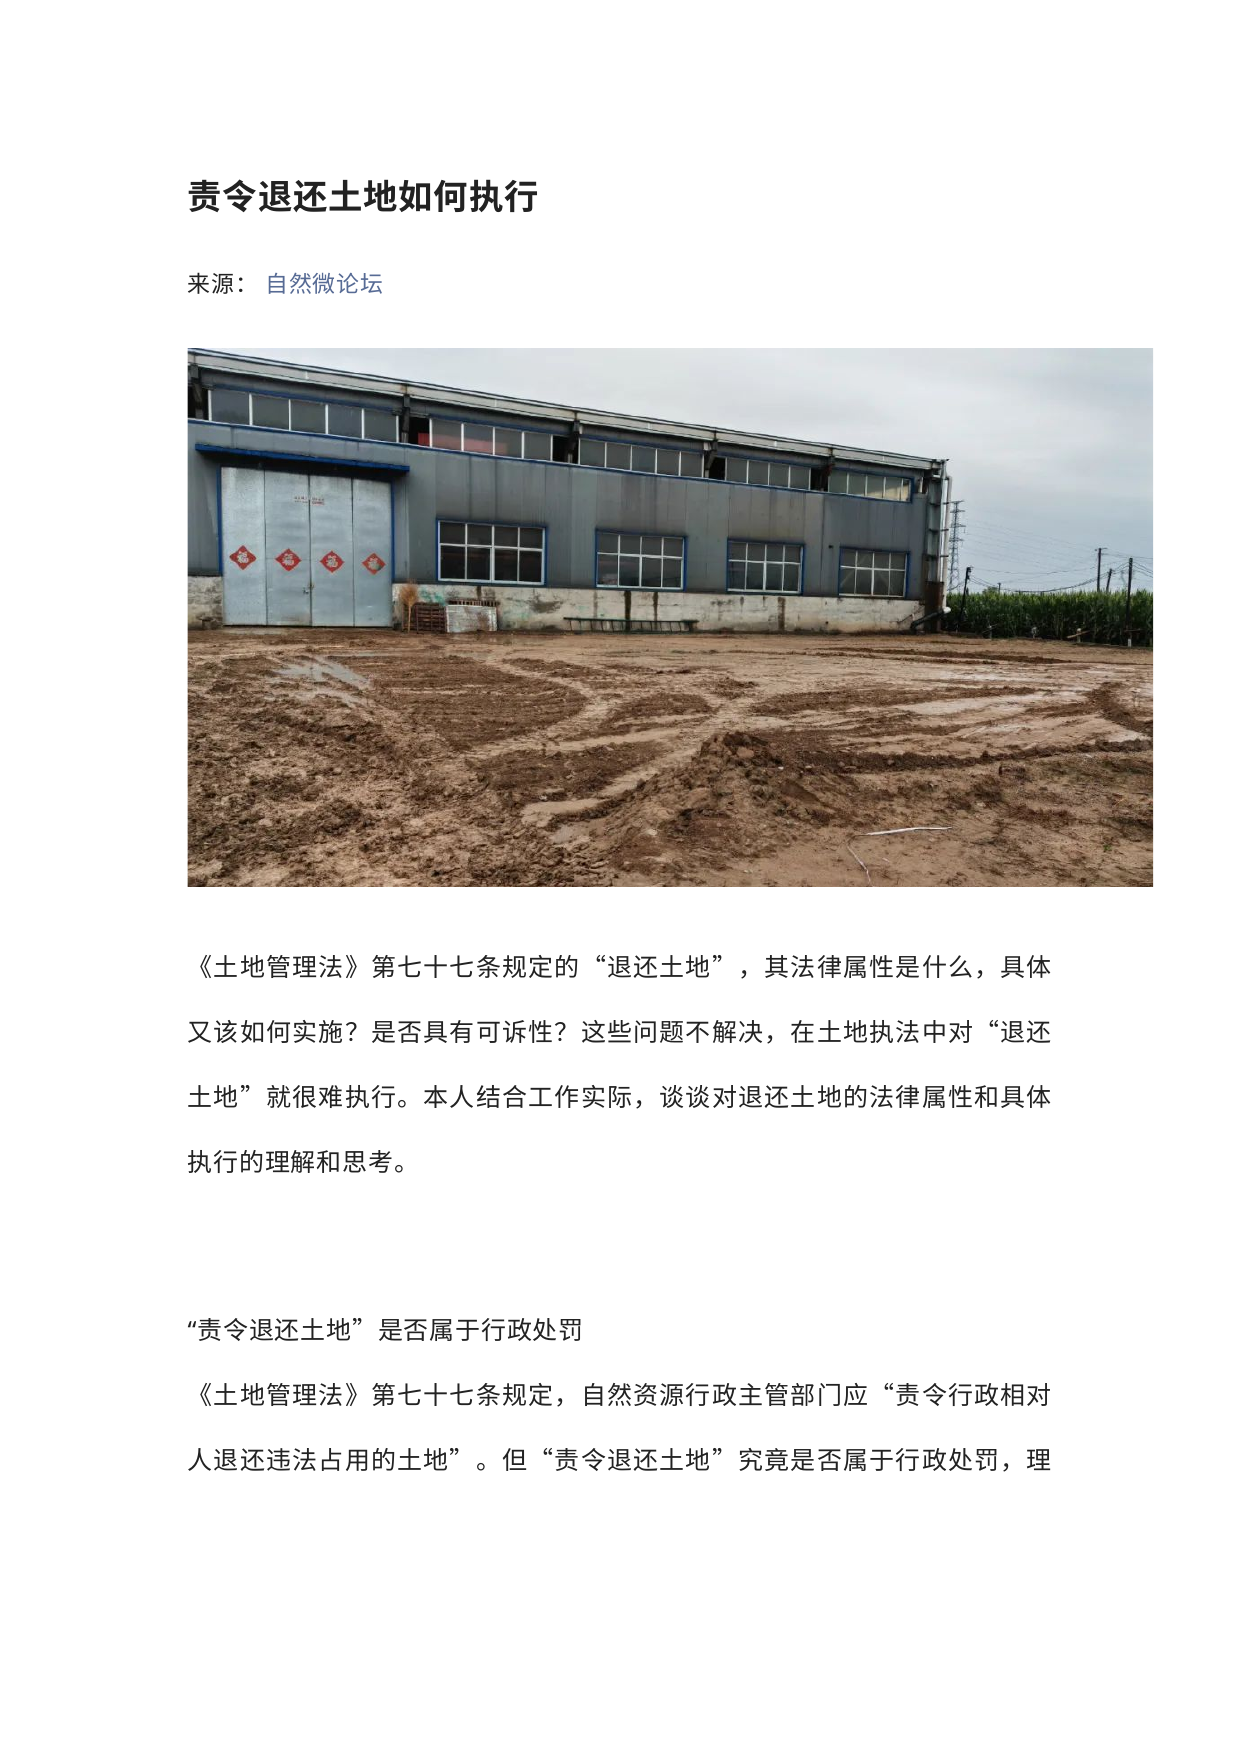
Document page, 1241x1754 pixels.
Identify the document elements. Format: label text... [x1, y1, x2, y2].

text “责令退还土地”是否属于行政处罚 [187, 1296, 1053, 1361]
subtitle 责令退还土地如何执行 [187, 162, 1053, 227]
text 《土地管理法》第七十七条规定的“退还土地”，其法律属性是什么，具体又该如何实施？是否具有可诉性？这些问题不解决，在土地执法中对“退还土地”就很难执行。本人结合工作实际，谈谈对退还土地的法律属性和具体执行的理解和思考。 [187, 933, 1053, 1193]
text 来源： 自然微论坛 [187, 249, 1053, 314]
picture [187, 348, 1154, 887]
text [187, 1361, 1053, 1491]
